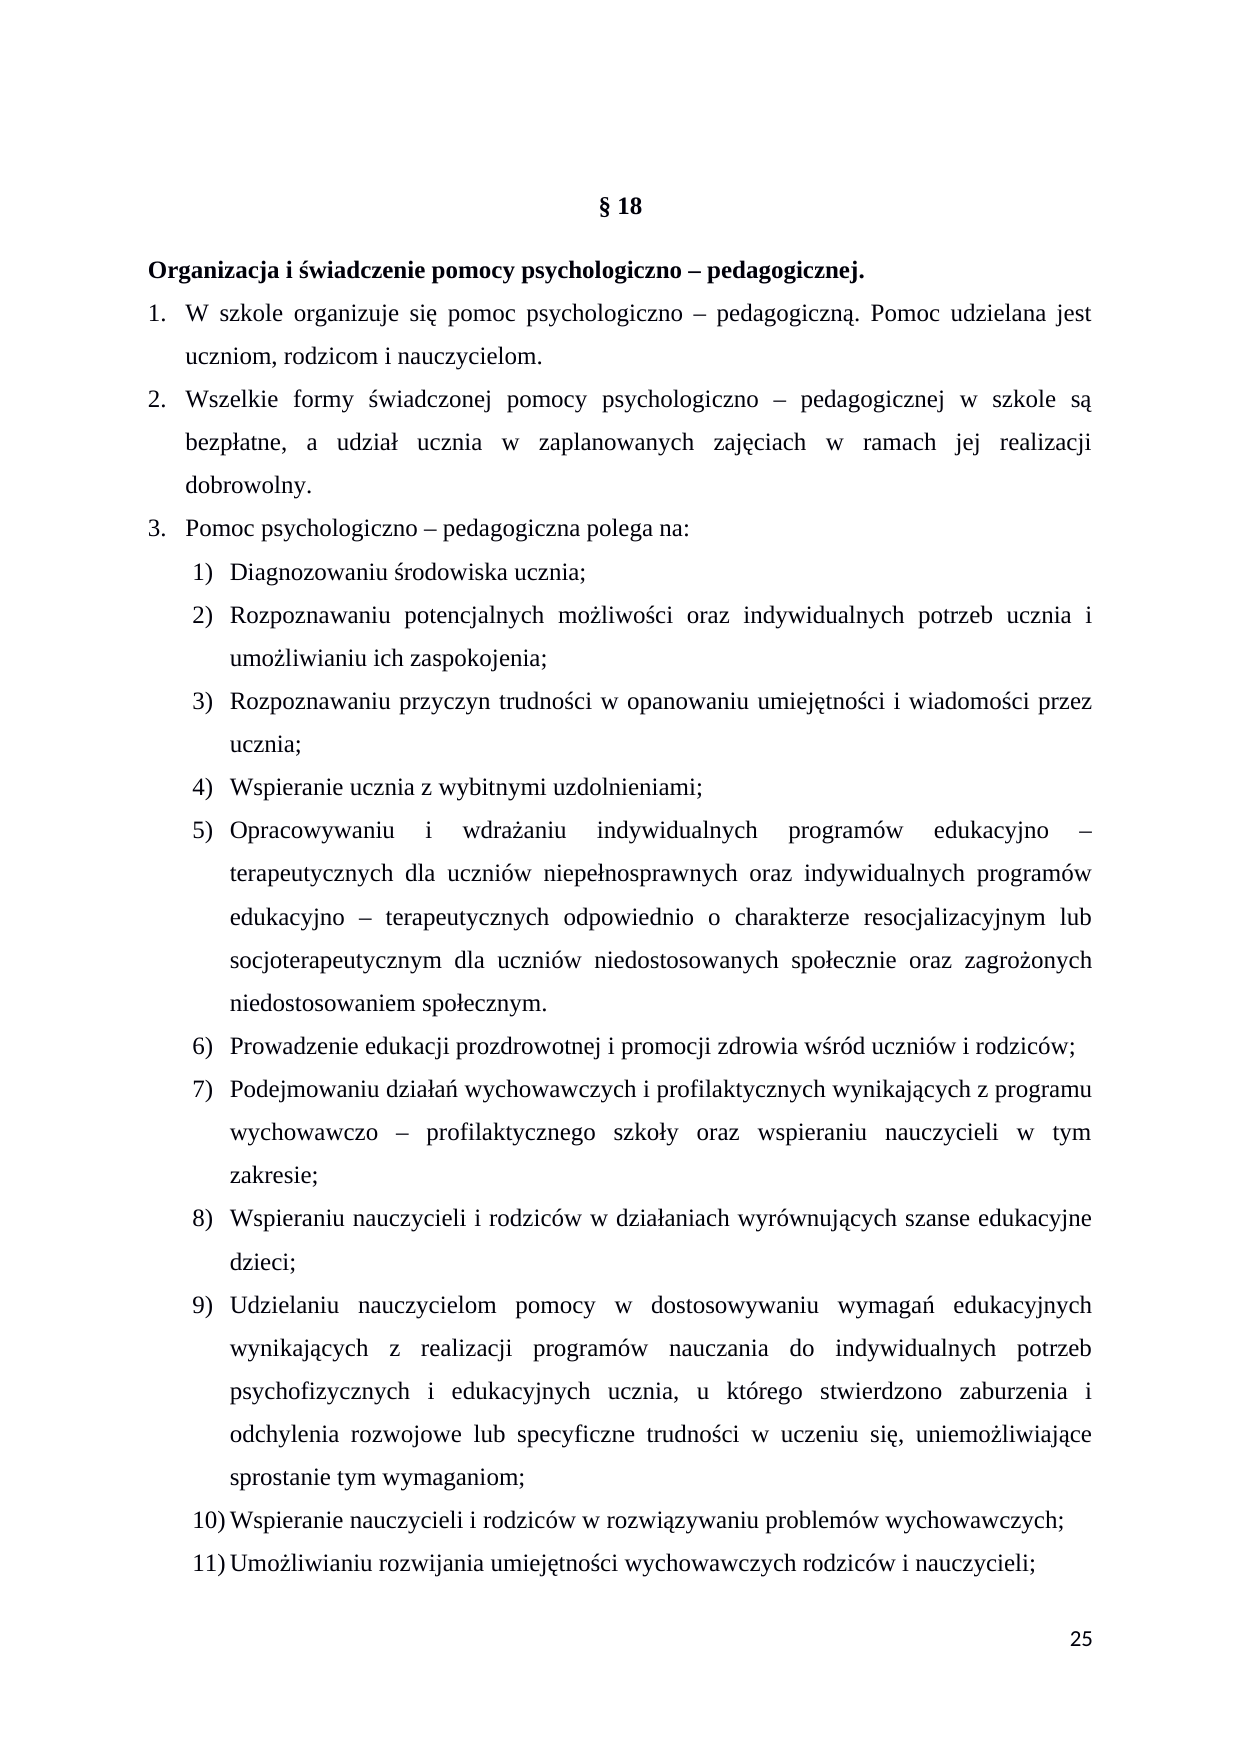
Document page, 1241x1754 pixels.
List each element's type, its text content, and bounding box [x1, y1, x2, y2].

list Udzielaniu nauczycielom pomocy w dostosowywaniu wymagań edukacyjnych wynikających z realizacji programów nauczania do indywidualnych potrzeb psychofizycznych i edukacyjnych ucznia, u którego stwierdzono zaburzenia i odchylenia rozwojowe lub specyficzne trudności w uczeniu się, uniemożliwiające sprostanie tym wymaganiom; [192, 1290, 1093, 1491]
list Wspieranie ucznia z wybitnymi uzdolnieniami; [192, 772, 1093, 801]
list Podejmowaniu działań wychowawczych i profilaktycznych wynikających z programu wychowawczo – profilaktycznego szkoły oraz wspieraniu nauczycieli w tym zakresie; [192, 1074, 1093, 1189]
list Wszelkie formy świadczonej pomocy psychologiczno – pedagogicznej w szkole są bezpłatne, a udział ucznia w zaplanowanych zajęciach w ramach jej realizacji dobrowolny. [148, 384, 1093, 499]
list Opracowywaniu i wdrażaniu indywidualnych programów edukacyjno – terapeutycznych dla uczniów niepełnosprawnych oraz indywidualnych programów edukacyjno – terapeutycznych odpowiednio o charakterze resocjalizacyjnym lub socjoterapeutycznym dla uczniów niedostosowanych społecznie oraz zagrożonych niedostosowaniem społecznym. [192, 815, 1093, 1017]
text Organizacja i świadczenie pomocy psychologiczno – pedagogicznej. [148, 255, 1093, 283]
list Rozpoznawaniu potencjalnych możliwości oraz indywidualnych potrzeb ucznia i umożliwianiu ich zaspokojenia; [192, 600, 1093, 672]
list Wspieranie nauczycieli i rodziców w rozwiązywaniu problemów wychowawczych; [192, 1505, 1093, 1534]
list Rozpoznawaniu przyczyn trudności w opanowaniu umiejętności i wiadomości przez ucznia; [192, 686, 1093, 758]
list Umożliwianiu rozwijania umiejętności wychowawczych rodziców i nauczycieli; [192, 1548, 1093, 1577]
list Wspieraniu nauczycieli i rodziców w działaniach wyrównujących szanse edukacyjne dzieci; [192, 1203, 1093, 1275]
text § 18 [148, 191, 1093, 219]
list Prowadzenie edukacji prozdrowotnej i promocji zdrowia wśród uczniów i rodziców; [192, 1031, 1093, 1060]
list W szkole organizuje się pomoc psychologiczno – pedagogiczną. Pomoc udzielana jest uczniom, rodzicom i nauczycielom. [148, 298, 1093, 370]
list Diagnozowaniu środowiska ucznia; [192, 557, 1093, 585]
list Pomoc psychologiczno – pedagogiczna polega na: [148, 513, 1093, 542]
